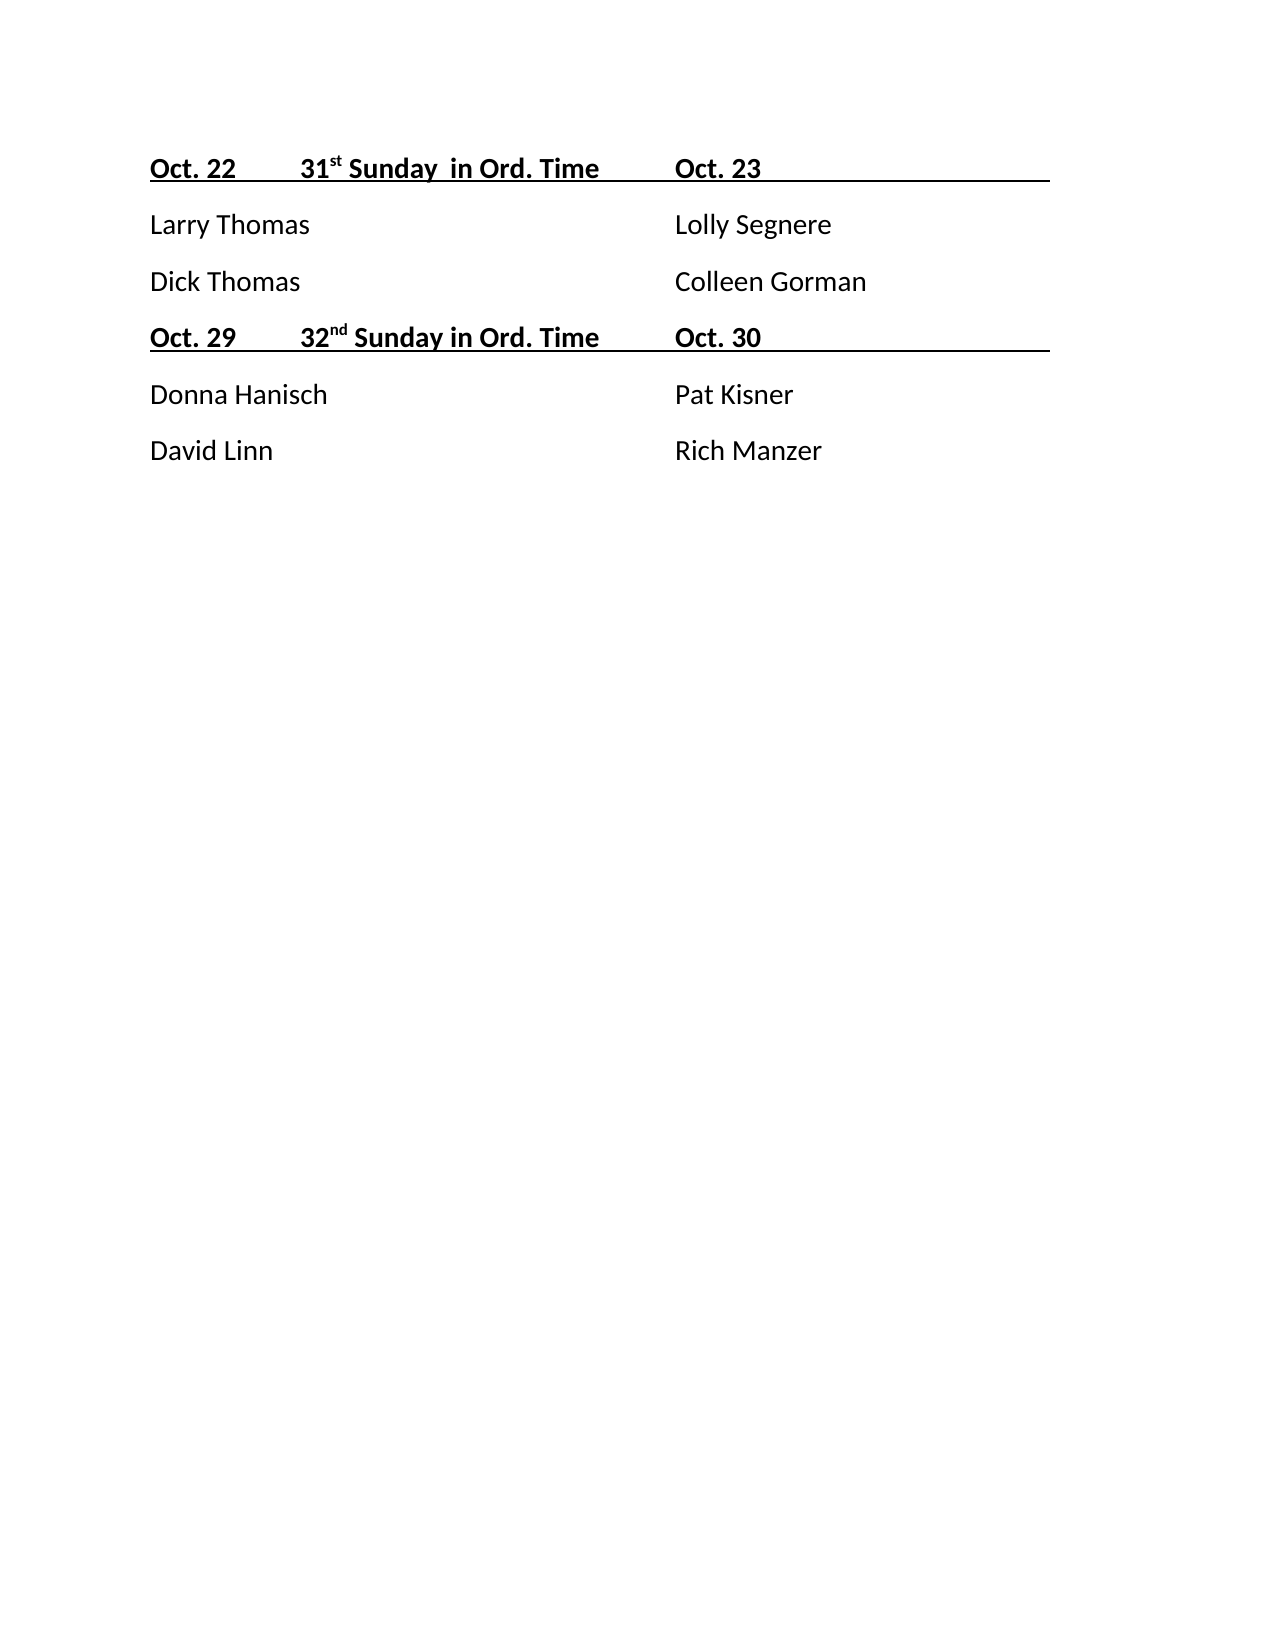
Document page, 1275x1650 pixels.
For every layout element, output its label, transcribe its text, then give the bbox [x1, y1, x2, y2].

text Larry Thomas Lolly Segnere [150, 206, 1125, 242]
text Dick Thomas Colleen Gorman [150, 263, 1125, 298]
text Donna Hanisch Pat Kisner [150, 376, 1125, 411]
text Oct. 29 32nd Sunday in Ord. Time Oct. 30 [150, 319, 1125, 355]
text Oct. 22 31st Sunday in Ord. Time Oct. 23 [150, 150, 1125, 186]
text David Linn Rich Manzer [150, 432, 1125, 468]
